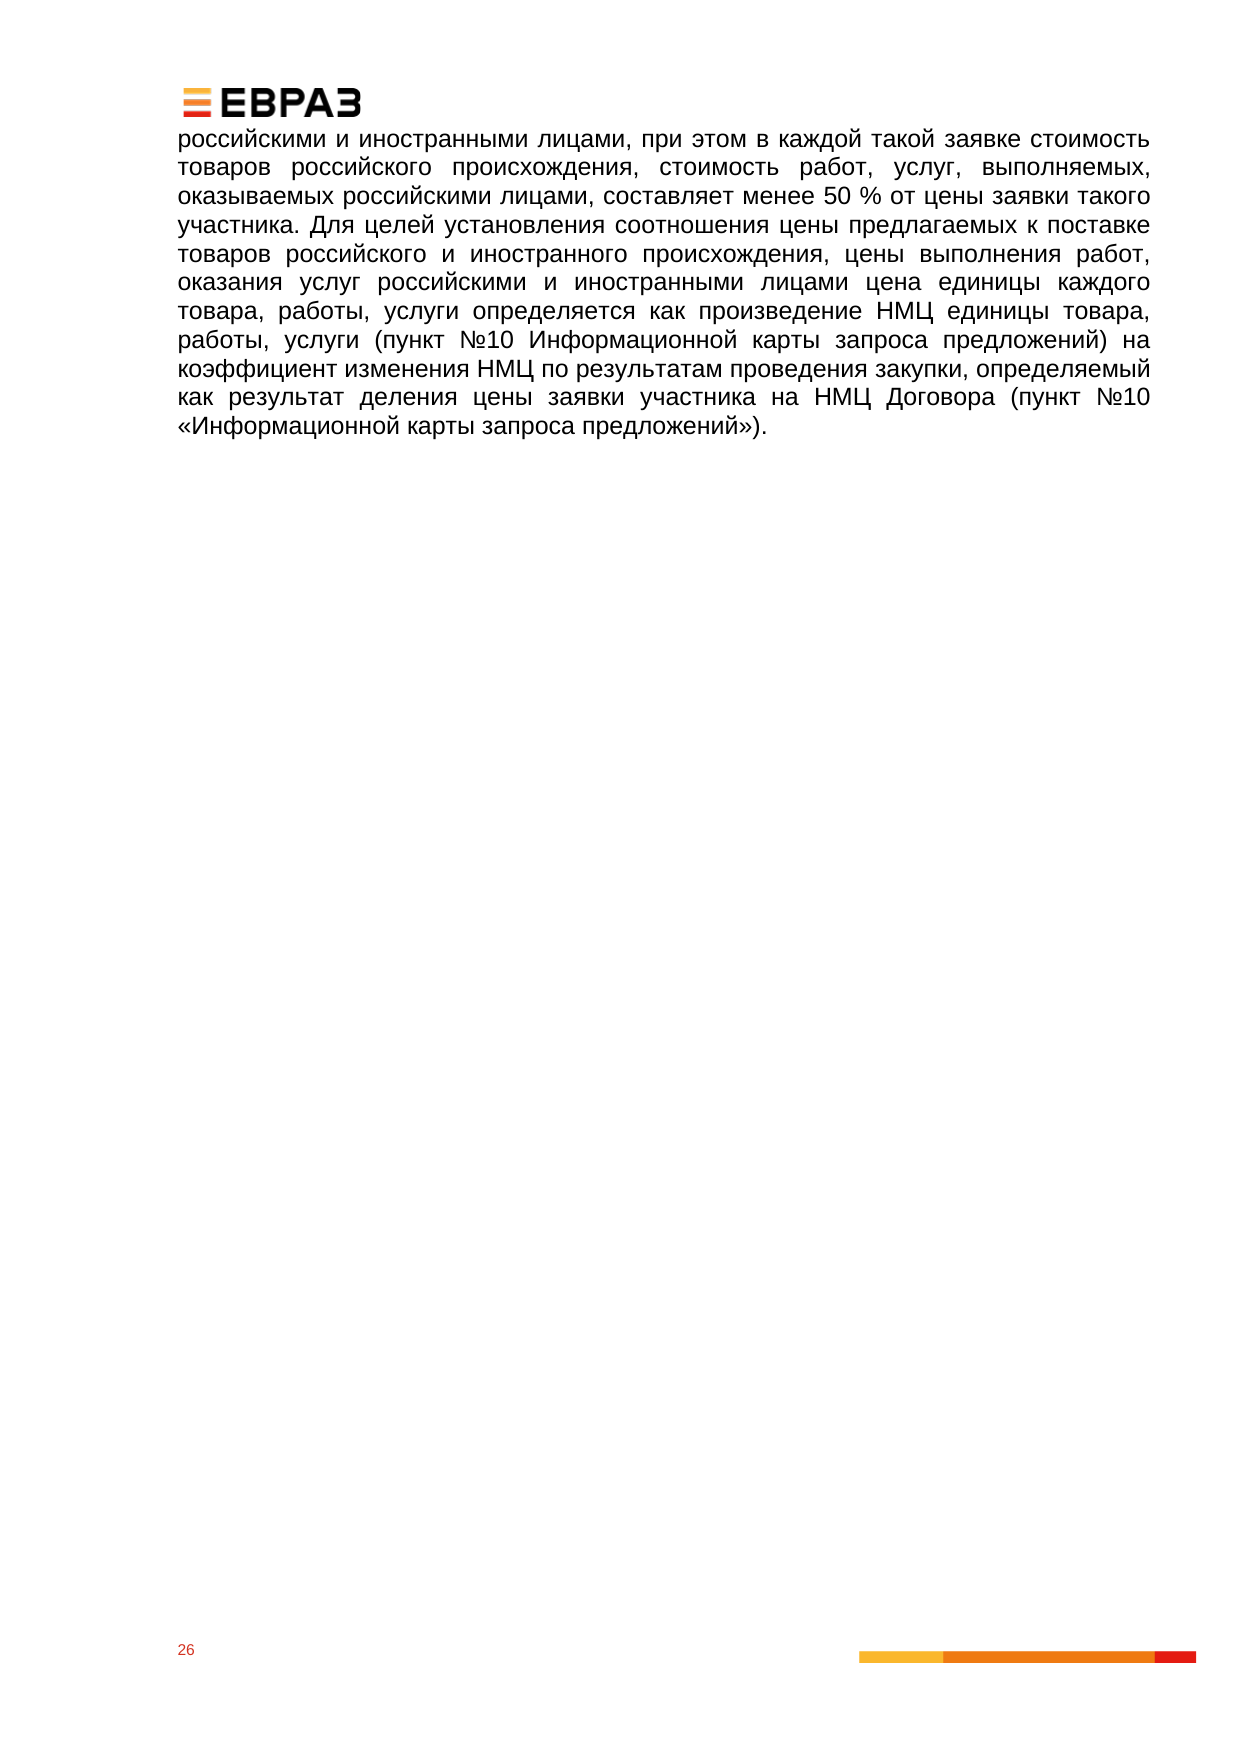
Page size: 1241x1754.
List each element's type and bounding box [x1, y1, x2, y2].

picture [183, 88, 361, 117]
picture [857, 1650, 1197, 1663]
text [177, 124, 1152, 440]
